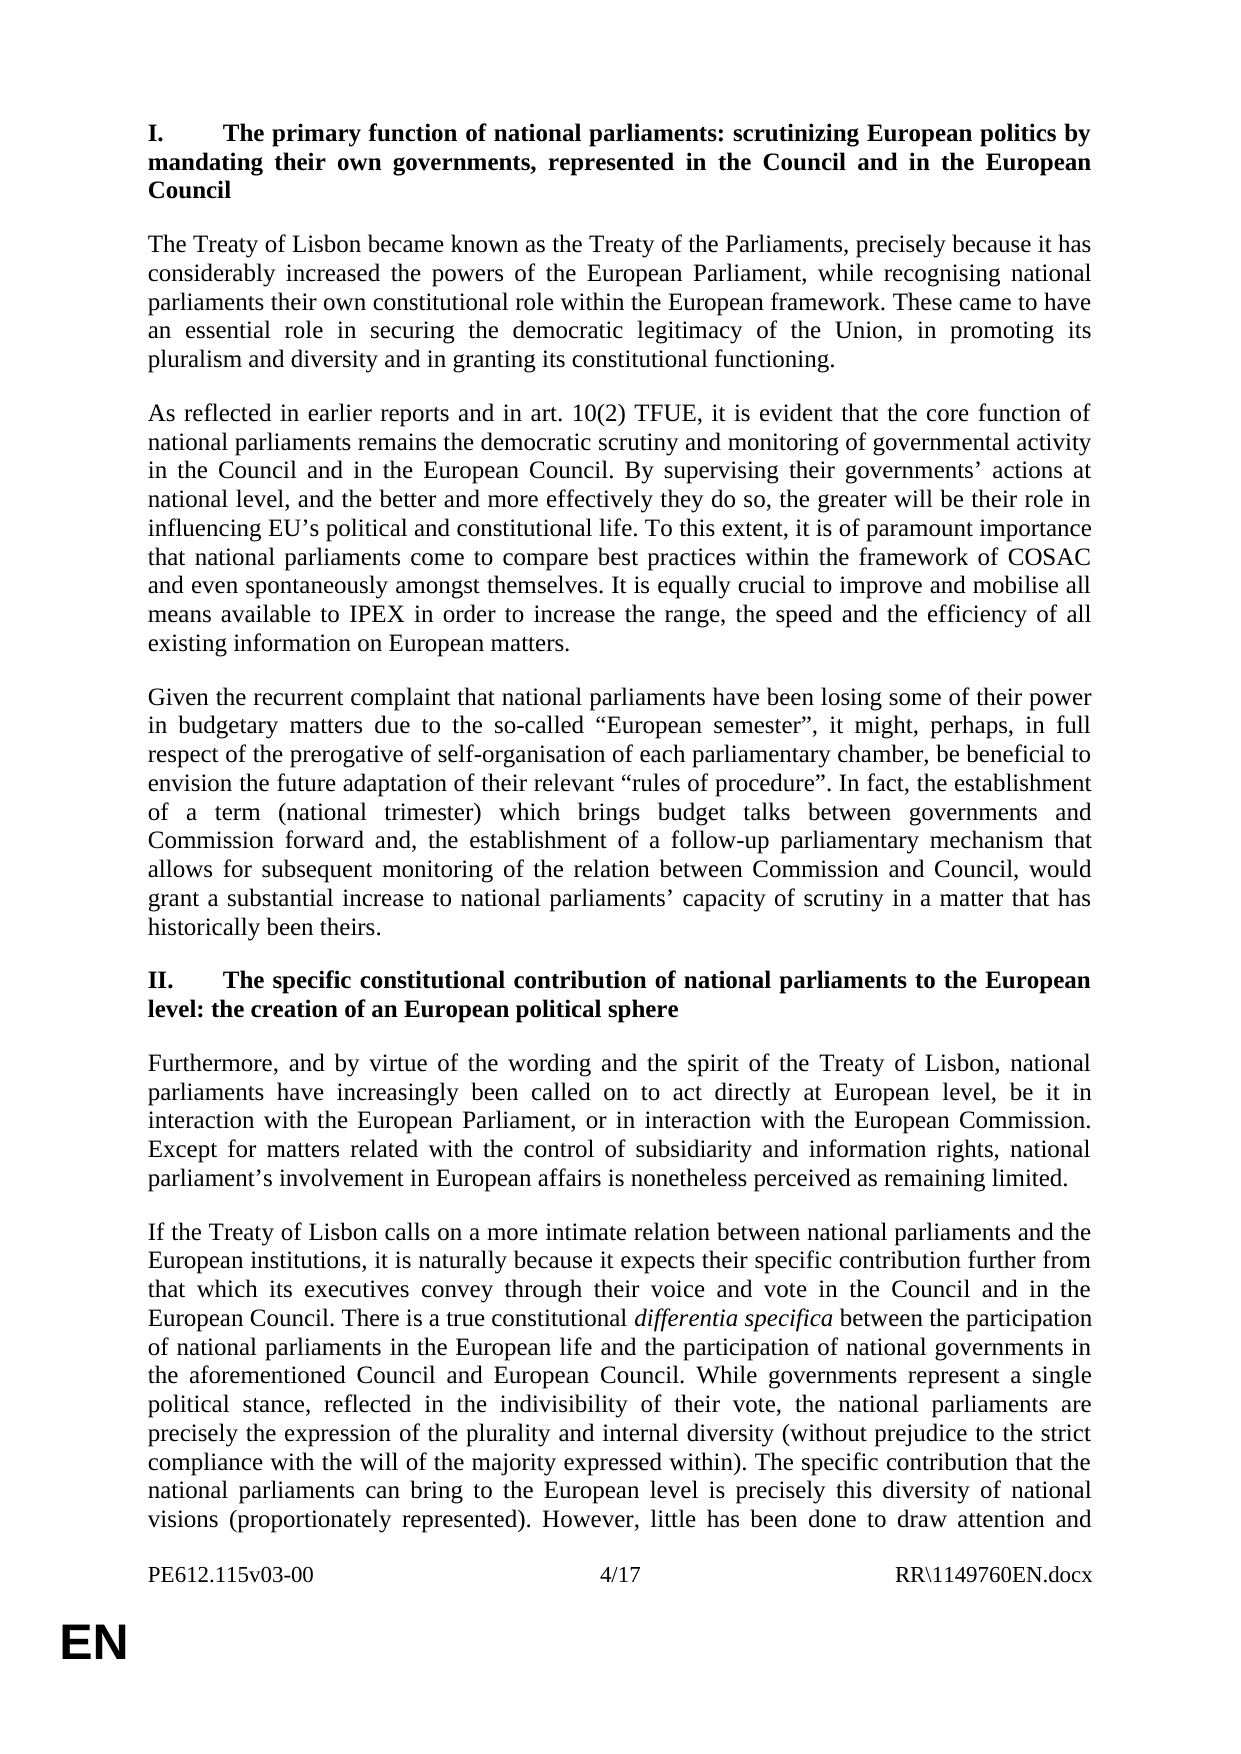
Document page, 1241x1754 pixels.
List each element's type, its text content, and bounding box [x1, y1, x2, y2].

text I. The primary function of national parliaments: scrutinizing European politics by mandating their own governments, represented in the Council and in the European Council [148, 118, 1092, 204]
text Given the recurrent complaint that national parliaments have been losing some of their power in budgetary matters due to the so-called “European semester”, it might, perhaps, in full respect of the prerogative of self-organisation of each parliamentary chamber, be beneficial to envision the future adaptation of their relevant “rules of procedure”. In fact, the establishment of a term (national trimester) which brings budget talks between governments and Commission forward and, the establishment of a follow-up parliamentary mechanism that allows for subsequent monitoring of the relation between Commission and Council, would grant a substantial increase to national parliaments’ capacity of scrutiny in a matter that has historically been theirs. [148, 682, 1092, 941]
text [148, 1217, 1092, 1533]
text II. The specific constitutional contribution of national parliaments to the European level: the creation of an European political sphere [148, 966, 1092, 1023]
text Furthermore, and by virtue of the wording and the spirit of the Treaty of Lisbon, national parliaments have increasingly been called on to act directly at European level, be it in interaction with the European Parliament, or in interaction with the European Commission. Except for matters related with the control of subsidiarity and information rights, national parliament’s involvement in European affairs is nonetheless perceived as remaining limited. [148, 1048, 1092, 1192]
text As reflected in earlier reports and in art. 10(2) TFUE, it is evident that the core function of national parliaments remains the democratic scrutiny and monitoring of governmental activity in the Council and in the European Council. By supervising their governments’ actions at national level, and the better and more effectively they do so, the greater will be their role in influencing EU’s political and constitutional life. To this extent, it is of paramount importance that national parliaments come to compare best practices within the framework of COSAC and even spontaneously amongst themselves. It is equally crucial to improve and mobilise all means available to IPEX in order to increase the range, the speed and the efficiency of all existing information on European matters. [148, 398, 1092, 657]
text The Treaty of Lisbon became known as the Treaty of the Parliaments, precisely because it has considerably increased the powers of the European Parliament, while recognising national parliaments their own constitutional role within the European framework. These came to have an essential role in securing the democratic legitimacy of the Union, in promoting its pluralism and diversity and in granting its constitutional functioning. [148, 229, 1092, 373]
